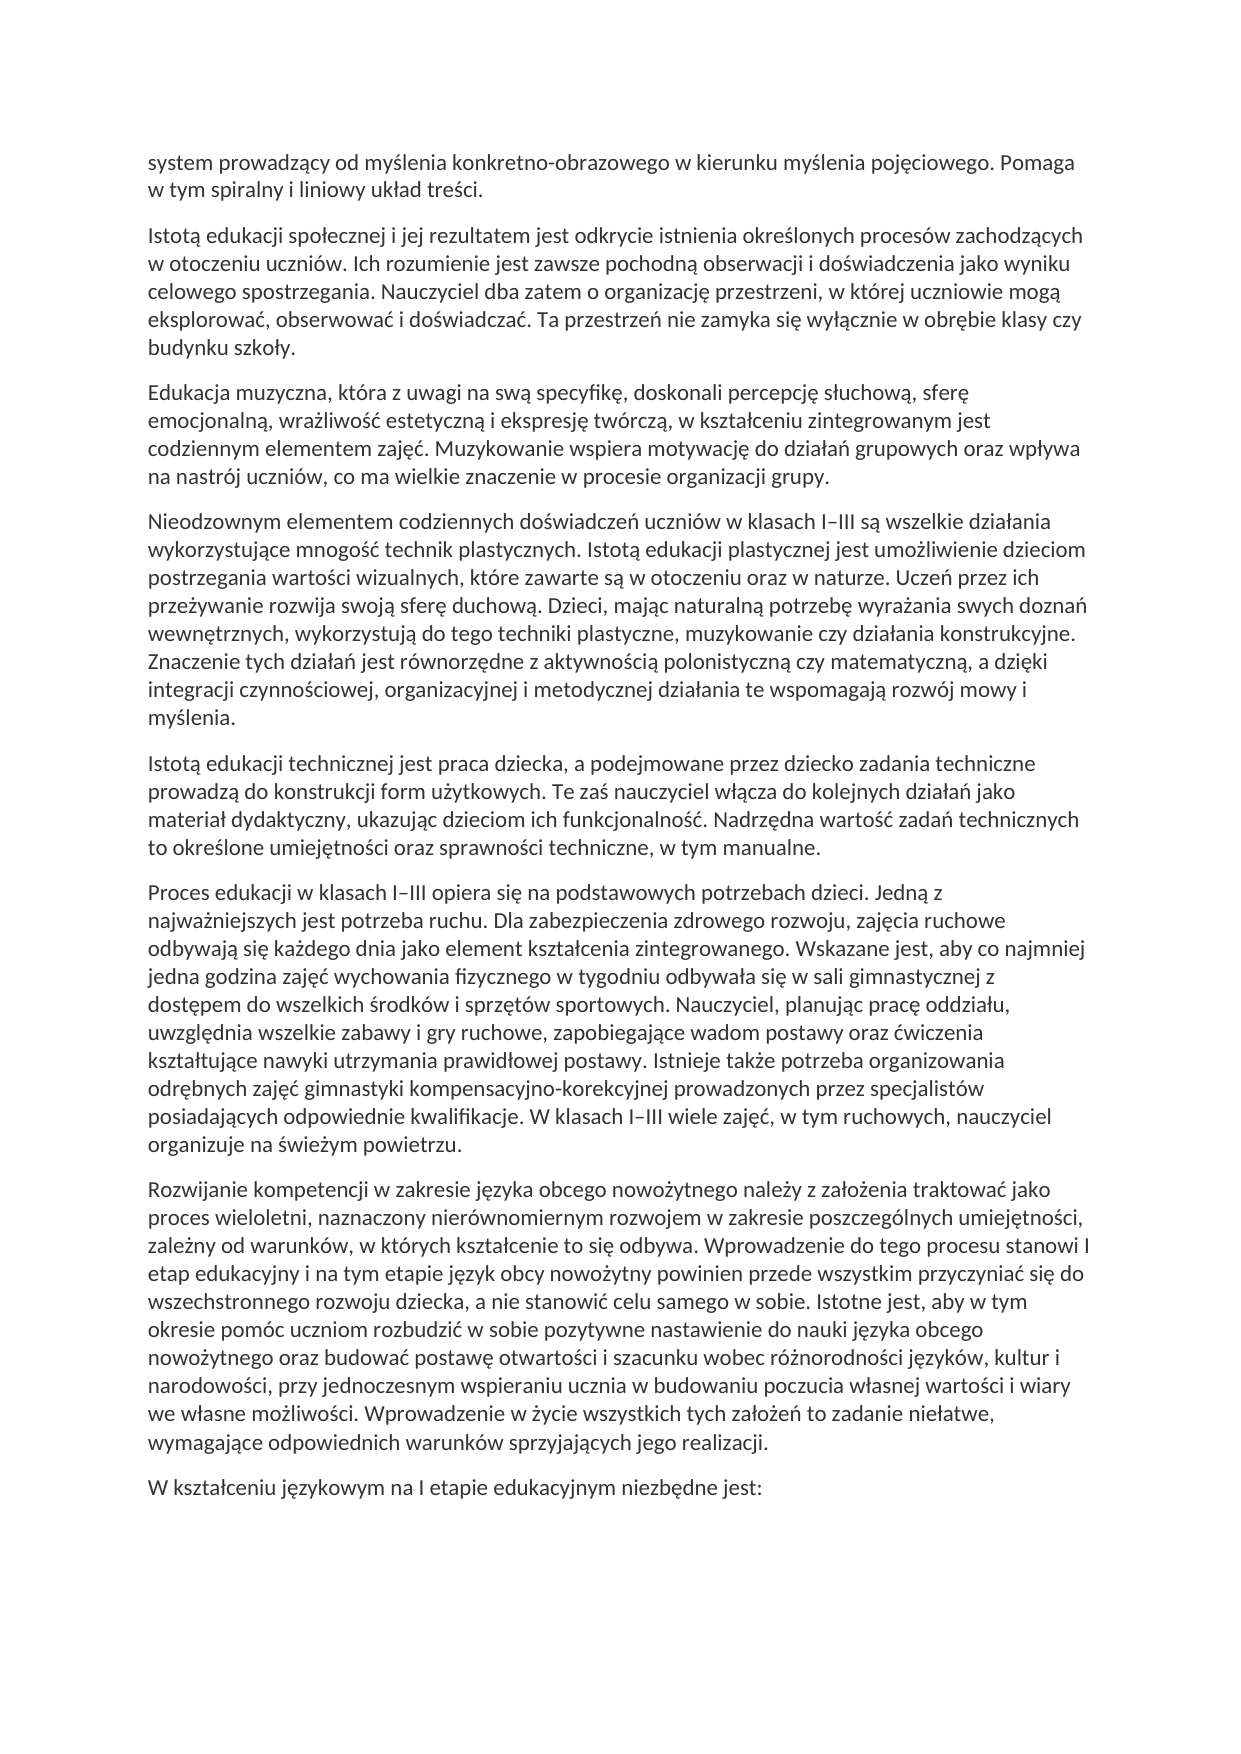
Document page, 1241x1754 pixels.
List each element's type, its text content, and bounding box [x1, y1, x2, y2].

text Proces edukacji w klasach I–III opiera się na podstawowych potrzebach dzieci. Jedną z najważniejszych jest potrzeba ruchu. Dla zabezpieczenia zdrowego rozwoju, zajęcia ruchowe odbywają się każdego dnia jako element kształcenia zintegrowanego. Wskazane jest, aby co najmniej jedna godzina zajęć wychowania fizycznego w tygodniu odbywała się w sali gimnastycznej z dostępem do wszelkich środków i sprzętów sportowych. Nauczyciel, planując pracę oddziału, uwzględnia wszelkie zabawy i gry ruchowe, zapobiegające wadom postawy oraz ćwiczenia kształtujące nawyki utrzymania prawidłowej postawy. Istnieje także potrzeba organizowania odrębnych zajęć gimnastyki kompensacyjno-korekcyjnej prowadzonych przez specjalistów posiadających odpowiednie kwalifikacje. W klasach I–III wiele zajęć, w tym ruchowych, nauczyciel organizuje na świeżym powietrzu. [148, 878, 1093, 1158]
text Rozwijanie kompetencji w zakresie języka obcego nowożytnego należy z założenia traktować jako proces wieloletni, naznaczony nierównomiernym rozwojem w zakresie poszczególnych umiejętności, zależny od warunków, w których kształcenie to się odbywa. Wprowadzenie do tego procesu stanowi I etap edukacyjny i na tym etapie język obcy nowożytny powinien przede wszystkim przyczyniać się do wszechstronnego rozwoju dziecka, a nie stanowić celu samego w sobie. Istotne jest, aby w tym okresie pomóc uczniom rozbudzić w sobie pozytywne nastawienie do nauki języka obcego nowożytnego oraz budować postawę otwartości i szacunku wobec różnorodności języków, kultur i narodowości, przy jednoczesnym wspieraniu ucznia w budowaniu poczucia własnej wartości i wiary we własne możliwości. Wprowadzenie w życie wszystkich tych założeń to zadanie niełatwe, wymagające odpowiednich warunków sprzyjających jego realizacji. [148, 1175, 1093, 1456]
text Edukacja muzyczna, która z uwagi na swą specyfikę, doskonali percepcję słuchową, sferę emocjonalną, wrażliwość estetyczną i ekspresję twórczą, w kształceniu zintegrowanym jest codziennym elementem zajęć. Muzykowanie wspiera motywację do działań grupowych oraz wpływa na nastrój uczniów, co ma wielkie znaczenie w procesie organizacji grupy. [148, 378, 1093, 490]
text Istotą edukacji technicznej jest praca dziecka, a podejmowane przez dziecko zadania techniczne prowadzą do konstrukcji form użytkowych. Te zaś nauczyciel włącza do kolejnych działań jako materiał dydaktyczny, ukazując dzieciom ich funkcjonalność. Nadrzędna wartość zadań technicznych to określone umiejętności oraz sprawności techniczne, w tym manualne. [148, 749, 1093, 861]
text W kształceniu językowym na I etapie edukacyjnym niezbędne jest: [148, 1473, 1093, 1501]
text Istotą edukacji społecznej i jej rezultatem jest odkrycie istnienia określonych procesów zachodzących w otoczeniu uczniów. Ich rozumienie jest zawsze pochodną obserwacji i doświadczenia jako wyniku celowego spostrzegania. Nauczyciel dba zatem o organizację przestrzeni, w której uczniowie mogą eksplorować, obserwować i doświadczać. Ta przestrzeń nie zamyka się wyłącznie w obrębie klasy czy budynku szkoły. [148, 221, 1093, 361]
text Nieodzownym elementem codziennych doświadczeń uczniów w klasach I–III są wszelkie działania wykorzystujące mnogość technik plastycznych. Istotą edukacji plastycznej jest umożliwienie dzieciom postrzegania wartości wizualnych, które zawarte są w otoczeniu oraz w naturze. Uczeń przez ich przeżywanie rozwija swoją sferę duchową. Dzieci, mając naturalną potrzebę wyrażania swych doznań wewnętrznych, wykorzystują do tego techniki plastyczne, muzykowanie czy działania konstrukcyjne. Znaczenie tych działań jest równorzędne z aktywnością polonistyczną czy matematyczną, a dzięki integracji czynnościowej, organizacyjnej i metodycznej działania te wspomagają rozwój mowy i myślenia. [148, 507, 1093, 732]
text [148, 148, 1093, 204]
